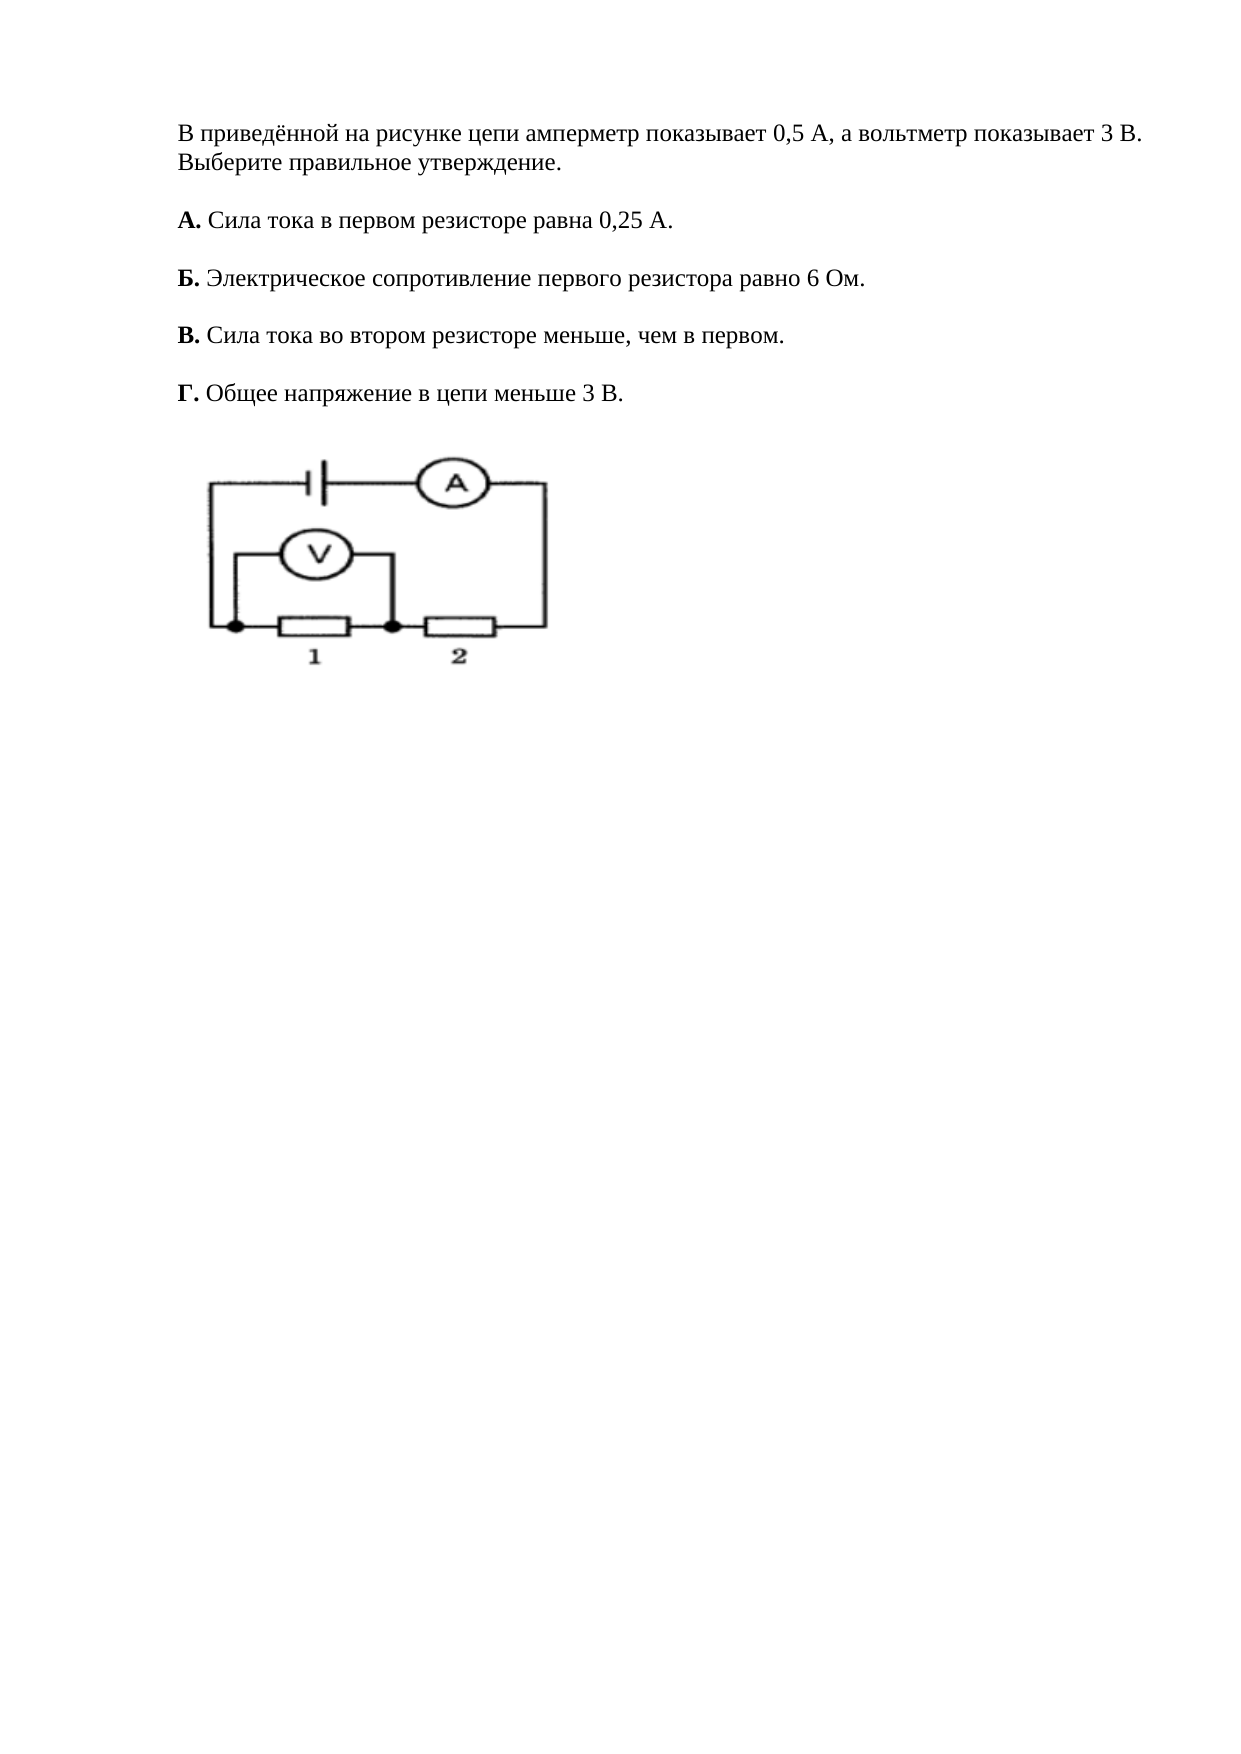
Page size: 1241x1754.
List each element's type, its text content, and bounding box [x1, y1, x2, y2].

picture [177, 436, 581, 673]
text В. Сила тока во втором резисторе меньше, чем в первом. [177, 321, 1152, 349]
text А. Сила тока в первом резисторе равна 0,25 А. [177, 205, 1152, 233]
text Г. Общее напряжение в цепи меньше 3 В. [177, 378, 1152, 407]
text В приведённой на рисунке цепи амперметр показывает 0,5 А, а вольтметр показывает 3 В. Выберите правильное утверждение. [177, 118, 1152, 176]
text Б. Электрическое сопротивление первого резистора равно 6 Ом. [177, 263, 1152, 291]
